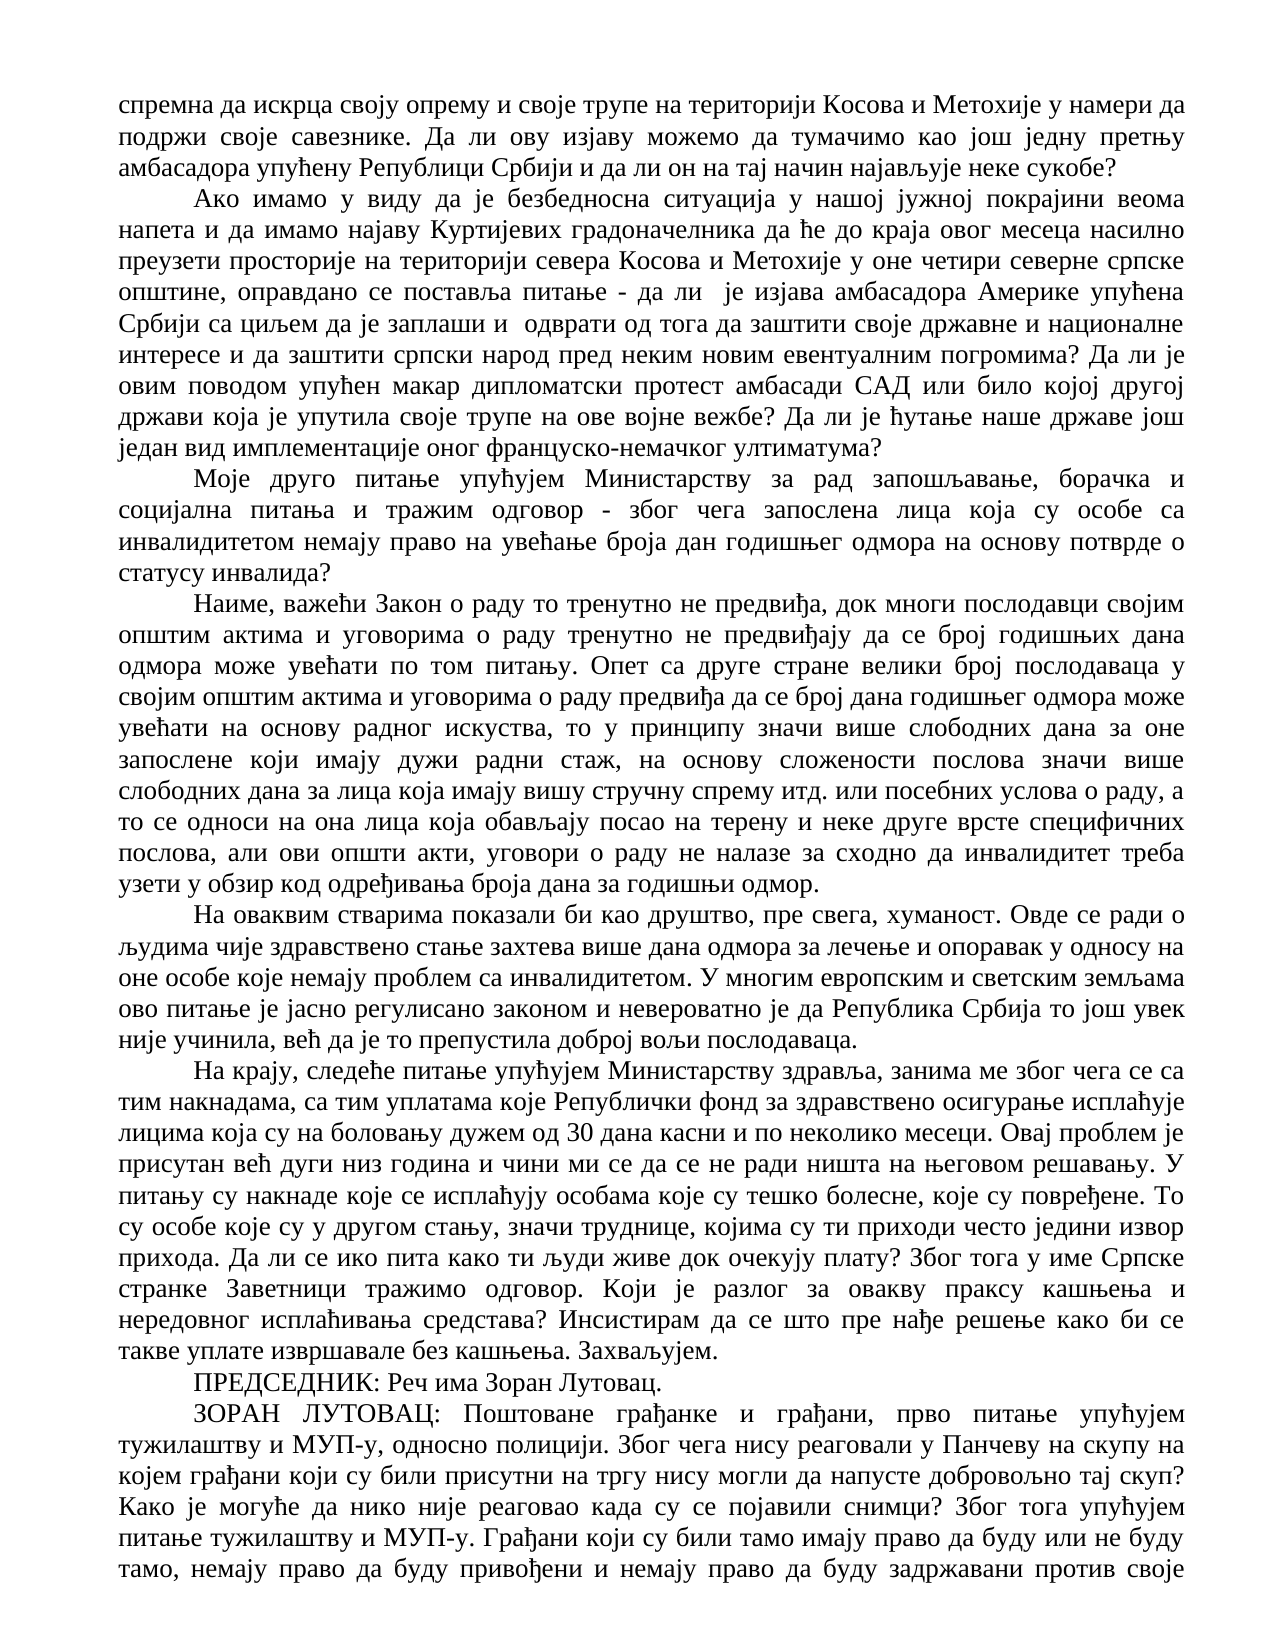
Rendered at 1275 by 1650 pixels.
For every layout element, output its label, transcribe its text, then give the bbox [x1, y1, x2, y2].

text Моје друго питање упућујем Министарству за рад запошљавање, борачка и социјална питања и тражим одговор - због чега запослена лица која су особе са инвалидитетом немају право на увећање броја дан годишњег одмора на основу потврде о статусу инвалида? [118, 462, 1186, 587]
text На крају, следеће питање упућујем Министарству здравља, занима ме због чега се са тим накнадама, са тим уплатама које Републички фонд за здравствено осигурање исплаћује лицима која су на боловању дужем од 30 дана касни и по неколико месеци. Овај проблем је присутан већ дуги низ година и чини ми се да се не ради ништа на његовом решавању. У питању су накнаде које се исплаћују особама које су тешко болесне, које су повређене. То су особе које су у другом стању, значи труднице, којима су ти приходи често једини извор прихода. Да ли се ико пита како ти људи живе док очекују плату? Због тога у име Српске странке Заветници тражимо одговор. Који је разлог за овакву праксу кашњења и нередовног исплаћивања средстава? Инсистирам да се што пре нађе решење како би се такве уплате извршавале без кашњења. Захваљујем. [118, 1054, 1186, 1366]
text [118, 1397, 1186, 1584]
text Ако имамо у виду да је безбедносна ситуација у нашој јужној покрајини веома напета и да имамо најаву Куртијевих градоначелника да ће до краја овог месеца насилно преузети просторије на територији севера Косова и Метохије у оне четири северне српске општине, оправдано се поставља питање - да ли је изјава амбасадора Америке упућена Србији са циљем да је заплаши и одврати од тога да заштити своје државне и националне интересе и да заштити српски народ пред неким новим евентуалним погромима? Да ли је овим поводом упућен макар дипломатски протест амбасади САД или било којој другој држави која је упутила своје трупе на ове војне вежбе? Да ли је ћутање наше државе још један вид имплементације оног француско-немачког ултиматума? [118, 182, 1186, 462]
text На оваквим стварима показали би као друштво, пре свега, хуманост. Овде се ради о људима чије здравствено стање захтева више дана одмора за лечење и опоравак у односу на оне особе које немају проблем са инвалидитетом. У многим европским и светским земљама ово питање је јасно регулисано законом и невероватно је да Република Србија то још увек није учинила, већ да је то препустила доброј вољи послодаваца. [118, 898, 1186, 1054]
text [118, 89, 1186, 182]
text Наиме, важећи Закон о раду то тренутно не предвиђа, док многи послодавци својим општим актима и уговорима о раду тренутно не предвиђају да се број годишњих дана одмора може увећати по том питању. Опет са друге стране велики број послодаваца у својим општим актима и уговорима о раду предвиђа да се број дана годишњег одмора може увећати на основу радног искуства, то у принципу значи више слободних дана за оне запослене који имају дужи радни стаж, на основу сложености послова значи више слободних дана за лица која имају вишу стручну спрему итд. или посебних услова о раду, а то се односи на она лица која обављају посао на терену и неке друге врсте специфичних послова, али ови општи акти, уговори о раду не налазе за сходно да инвалидитет треба узети у обзир код одређивања броја дана за годишњи одмор. [118, 587, 1186, 898]
text ПРЕДСЕДНИК: Реч има Зоран Лутовац. [118, 1366, 1186, 1397]
